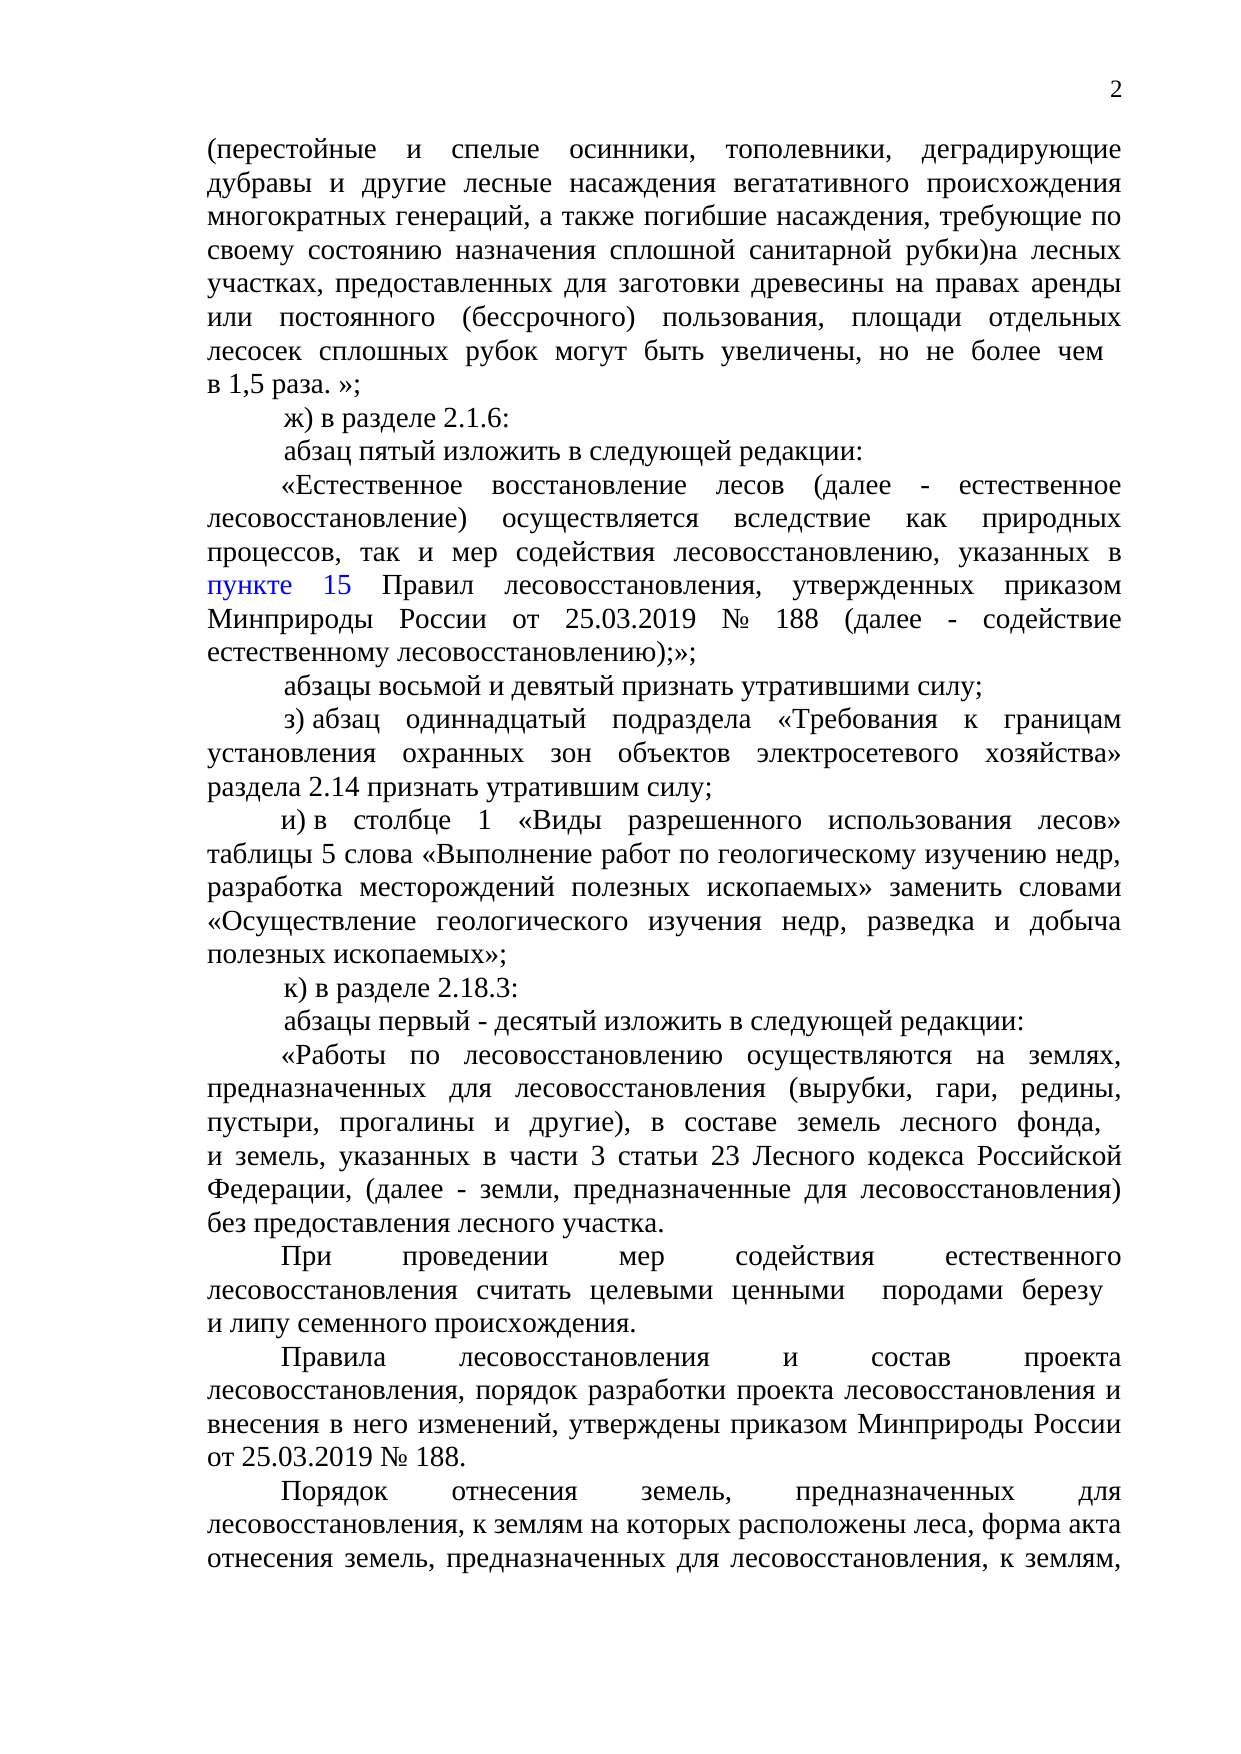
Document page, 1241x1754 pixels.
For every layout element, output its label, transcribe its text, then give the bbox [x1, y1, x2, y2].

text «Работы по лесовосстановлению осуществляются на землях, предназначенных для лесовосстановления (вырубки, гари, редины, пустыри, прогалины и другие), в составе земель лесного фонда, и земель, указанных в части 3 статьи 23 Лесного кодекса Российской Федерации, (далее - земли, предназначенные для лесовосстановления) без предоставления лесного участка. [207, 1037, 1122, 1238]
text к) в разделе 2.18.3: [207, 970, 1122, 1003]
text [207, 1473, 1122, 1574]
text абзацы первый - десятый изложить в следующей редакции: [207, 1003, 1122, 1037]
text и) в столбце 1 «Виды разрешенного использования лесов» таблицы 5 слова «Выполнение работ по геологическому изучению недр, разработка месторождений полезных ископаемых» заменить словами «Осуществление геологического изучения недр, разведка и добыча полезных ископаемых»; [207, 802, 1122, 970]
text Правила лесовосстановления и состав проекта лесовосстановления, порядок разработки проекта лесовосстановления и внесения в него изменений, утверждены приказом Минприроды России от 25.03.2019 № 188. [207, 1339, 1122, 1473]
text При проведении мер содействия естественного лесовосстановления считать целевыми ценными породами березу и липу семенного происхождения. [207, 1238, 1122, 1339]
text з) абзац одиннадцатый подраздела «Требования к границам установления охранных зон объектов электросетевого хозяйства» раздела 2.14 признать утратившим силу; [207, 702, 1122, 802]
text абзац пятый изложить в следующей редакции: [207, 433, 1122, 467]
text абзацы восьмой и девятый признать утратившими силу; [207, 668, 1122, 702]
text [207, 131, 1122, 400]
text ж) в разделе 2.1.6: [207, 400, 1122, 433]
text «Естественное восстановление лесов (далее - естественное лесовосстановление) осуществляется вследствие как природных процессов, так и мер содействия лесовосстановлению, указанных в пункте 15 Правил лесовосстановления, утвержденных приказом Минприроды России от 25.03.2019 № 188 (далее - содействие естественному лесовосстановлению);»; [207, 467, 1122, 668]
